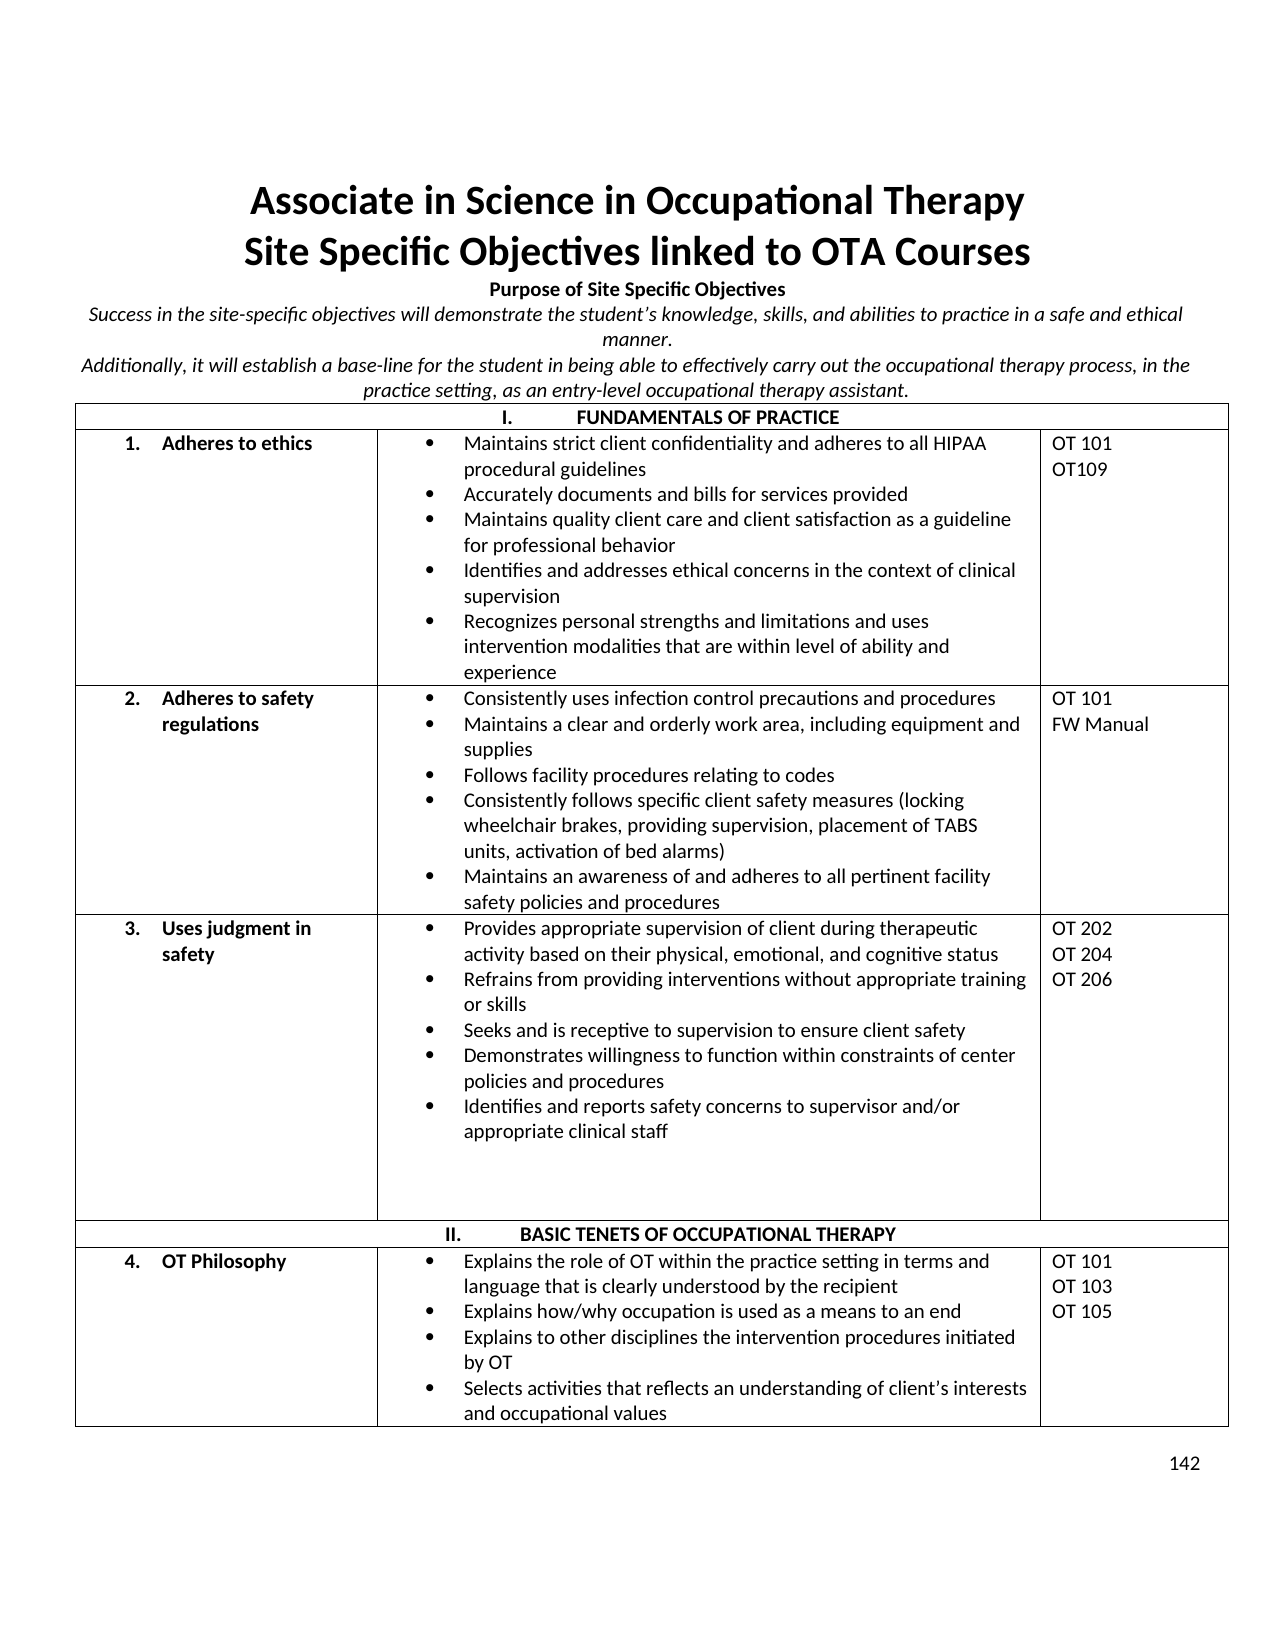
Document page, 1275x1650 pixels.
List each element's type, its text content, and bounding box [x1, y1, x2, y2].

text Success in the site-specific objectives will demonstrate the student’s knowledge, skills, and abilities to practice in a safe and ethical manner. [75, 301, 1200, 352]
text Associate in Science in Occupational Therapy [75, 174, 1200, 225]
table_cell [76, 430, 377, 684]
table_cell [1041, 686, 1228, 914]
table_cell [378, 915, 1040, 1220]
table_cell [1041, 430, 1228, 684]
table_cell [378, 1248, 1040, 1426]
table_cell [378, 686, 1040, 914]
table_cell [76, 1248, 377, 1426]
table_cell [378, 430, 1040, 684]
text Additionally, it will establish a base-line for the student in being able to effectively carry out the occupational therapy process, in the practice setting, as an entry-level occupational therapy assistant. [75, 352, 1200, 403]
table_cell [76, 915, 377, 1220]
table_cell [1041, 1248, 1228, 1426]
text Purpose of Site Specific Objectives [75, 276, 1200, 301]
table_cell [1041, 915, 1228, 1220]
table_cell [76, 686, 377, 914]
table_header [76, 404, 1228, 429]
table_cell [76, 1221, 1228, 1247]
title Site Specific Objectives linked to OTA Courses [75, 225, 1200, 276]
